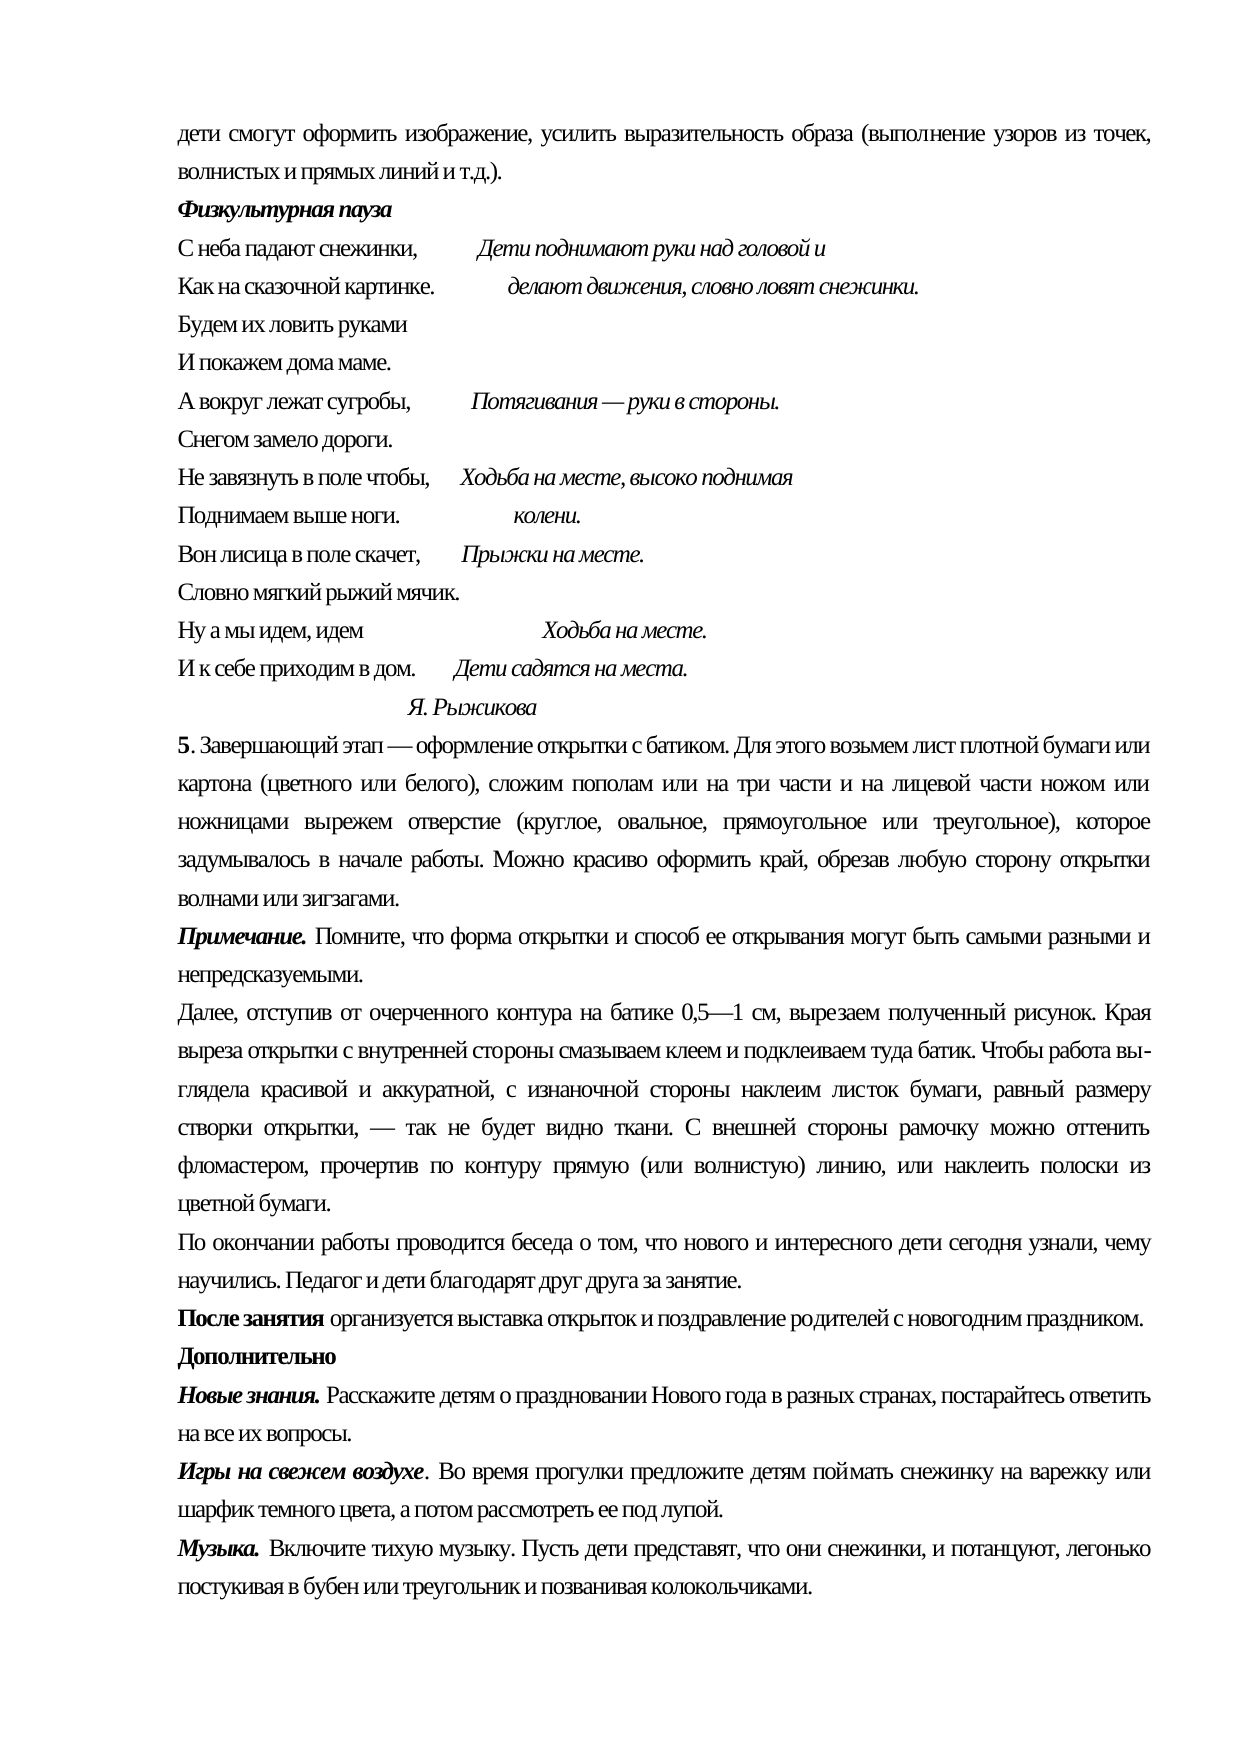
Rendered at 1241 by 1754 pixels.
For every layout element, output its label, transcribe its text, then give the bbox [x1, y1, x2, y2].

text И к себе приходим в дом. Дети садятся на места. [177, 653, 1152, 682]
text Ну а мы идем, идем Ходьба на месте. [177, 615, 1152, 644]
text Не завязнуть в поле чтобы, Ходьба на месте, высоко поднимая [177, 462, 1152, 491]
text По окончании работы проводится беседа о том, что нового и интересного дети сегодня узнали, чему научились. Педагог и дети благодарят друг друга за занятие. [177, 1227, 1152, 1294]
text Физкультурная пауза [177, 194, 1152, 223]
text Примечание. Помните, что форма открытки и способ ее открывания могут быть самыми разными и непредсказуемыми. [177, 921, 1152, 988]
text Словно мягкий рыжий мячик. [177, 577, 1152, 606]
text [177, 118, 1152, 185]
text 5. Завершающий этап — оформление открытки с батиком. Для этого возьмем лист плотной бумаги или картона (цветного или белого), сложим пополам или на три части и на лицевой части ножом или ножницами вырежем отверстие (круглое, овальное, прямоугольное или треугольное), которое задумывалось в начале работы. Можно красиво оформить край, обрезав любую сторону открытки волнами или зигзагами. [177, 730, 1152, 911]
text Далее, отступив от очерченного контура на батике 0,5—1 см, вырезаем полученный рисунок. Края выреза открытки с внутренней стороны смазываем клеем и подклеиваем туда батик. Чтобы работа выглядела красивой и аккуратной, с изнаночной стороны наклеим листок бумаги, равный размеру створки открытки, — так не будет видно ткани. С внешней стороны рамочку можно оттенить фломастером, прочертив по контуру прямую (или волнистую) линию, или наклеить полоски из цветной бумаги. [177, 997, 1152, 1217]
text Поднимаем выше ноги. колени. [177, 500, 1152, 529]
text С неба падают снежинки, Дети поднимают руки над головой и [177, 233, 1152, 262]
text Игры на свежем воздухе. Во время прогулки предложите детям поймать снежинку на варежку или шарфик темного цвета, а потом рассмотреть ее под лупой. [177, 1456, 1152, 1523]
text Будем их ловить руками [177, 309, 1152, 338]
text Вон лисица в поле скачет, Прыжки на месте. [177, 539, 1152, 567]
text И покажем дома маме. [177, 347, 1152, 376]
text Снегом замело дороги. [177, 424, 1152, 453]
text А вокруг лежат сугробы, Потягивания — руки в стороны. [177, 386, 1152, 414]
text Дополнительно [177, 1341, 1152, 1370]
text Музыка. Включите тихую музыку. Пусть дети представят, что они снежинки, и потанцуют, легонько постукивая в бубен или треугольник и позванивая колокольчиками. [177, 1533, 1152, 1599]
text Как на сказочной картинке. делают движения, словно ловят снежинки. [177, 271, 1152, 300]
text После занятия организуется выставка открыток и поздравление родителей с новогодним праздником. [177, 1303, 1152, 1332]
text Я. Рыжикова [177, 692, 1152, 720]
text Новые знания. Расскажите детям о праздновании Нового года в разных странах, постарайтесь ответить на все их вопросы. [177, 1380, 1152, 1447]
